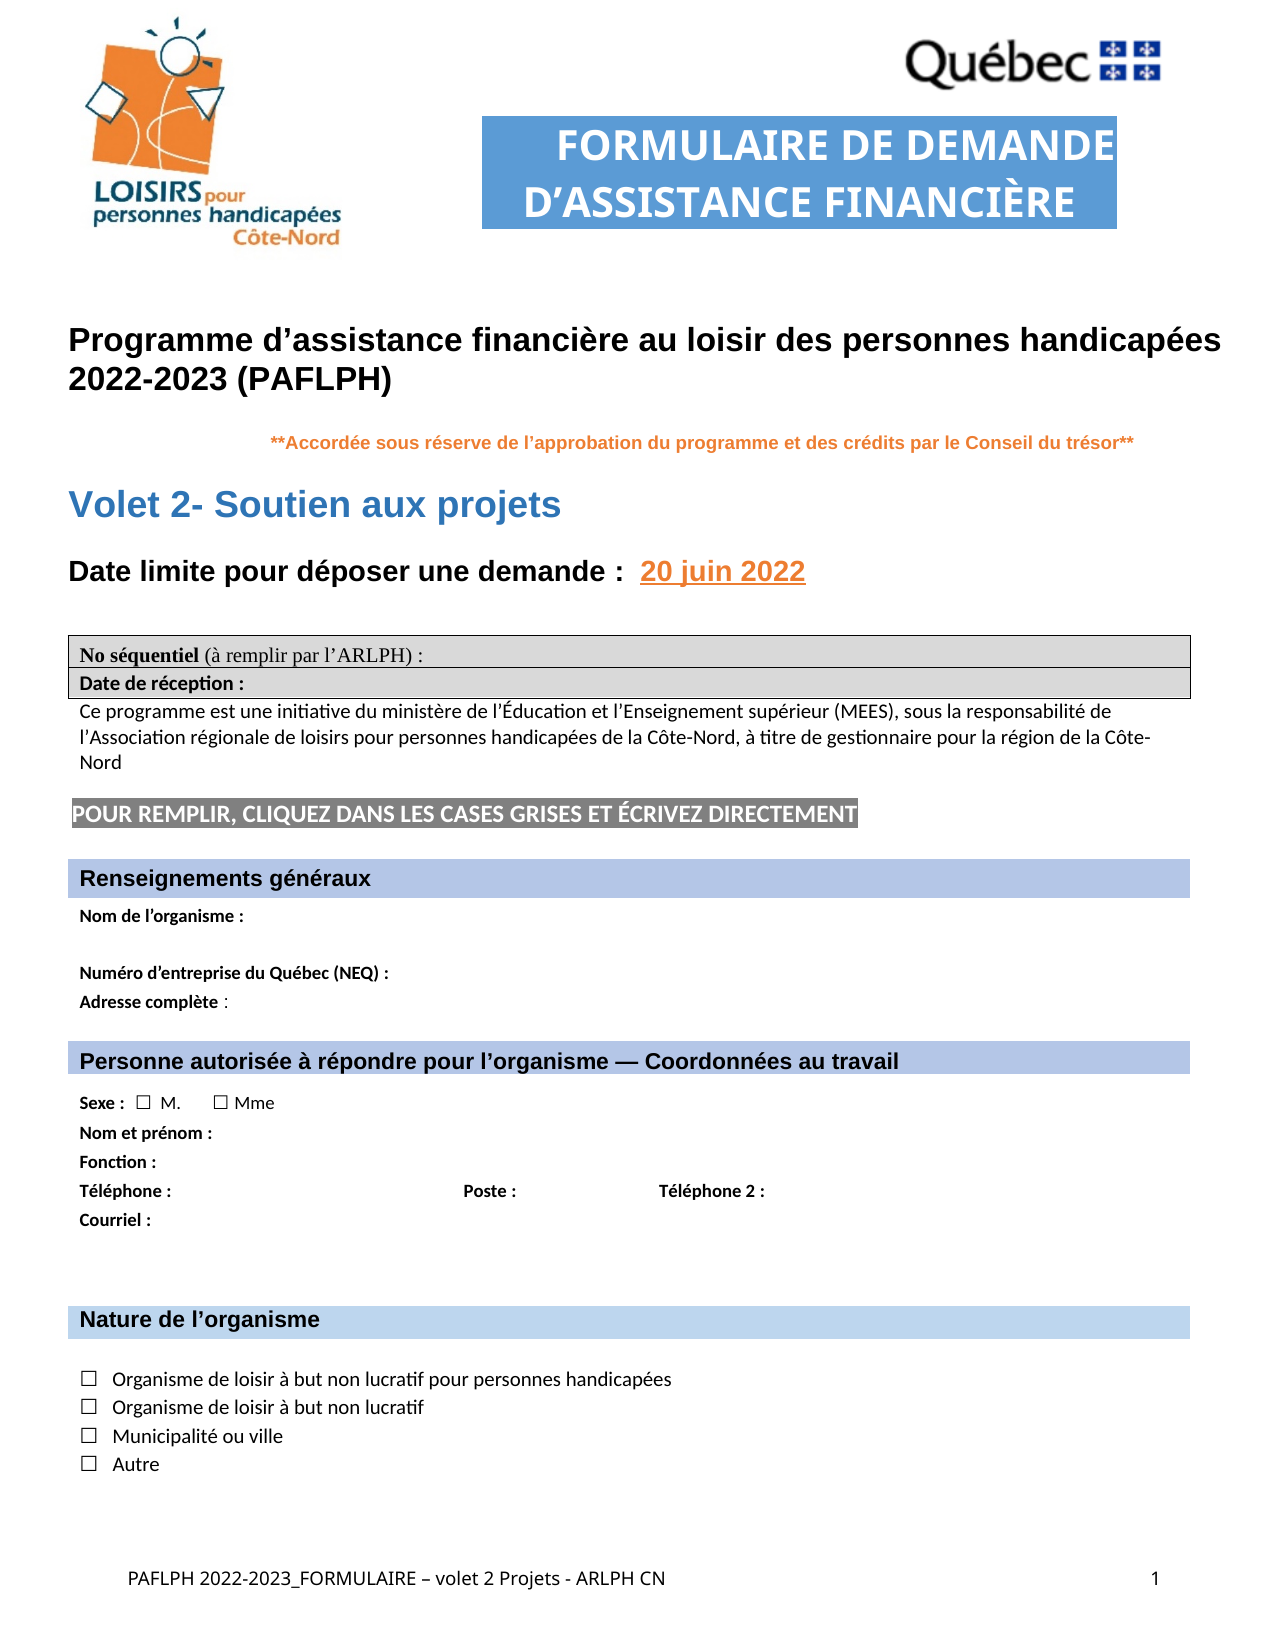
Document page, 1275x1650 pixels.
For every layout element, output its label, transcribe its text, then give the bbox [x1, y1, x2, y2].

picture [881, 14, 1188, 107]
text Volet 2- Soutien aux projets [68, 482, 1223, 525]
table_header No séquentiel (à remplir par l’ARLPH) : [69, 636, 467, 667]
table_cell Courriel : [68, 1202, 1190, 1259]
text D’ASSISTANCE FINANCIÈRE [482, 173, 1117, 229]
table_cell Fonction : [68, 1144, 1190, 1173]
table_cell Renseignements généraux [68, 859, 1190, 898]
table_cell Organisme de loisir à but non lucratif pour personnes handicapées Organisme de loisir à but non lucratif Municipalité ou ville Autre [68, 1339, 1190, 1503]
text FORMULAIRE DE DEMANDE [482, 116, 1117, 173]
table_cell Adresse complète : [68, 985, 1190, 1041]
table_header Nature de l’organisme [68, 1306, 1190, 1339]
table_header [467, 636, 1190, 667]
text **Accordée sous réserve de l’approbation du programme et des crédits par le Conseil du trésor** [68, 426, 1275, 453]
table_cell Numéro d’entreprise du Québec (NEQ) : [68, 955, 1190, 984]
table_cell Nom et prénom : [68, 1115, 1190, 1144]
table_cell Personne autorisée à répondre pour l’organisme — Coordonnées au travail [68, 1041, 1190, 1074]
table_cell Sexe : M. Mme [68, 1074, 1190, 1114]
table_cell Ce programme est une initiative du ministère de l’Éducation et l’Enseignement supérieur (MEES), sous la responsabilité de l’Association régionale de loisirs pour personnes handicapées de la Côte-Nord, à titre de gestionnaire pour la région de la Côte-Nord POUR REMPLIR, CLIQUEZ DANS LES CASES GRISES ET ÉCRIVEZ DIRECTEMENT [68, 699, 1190, 859]
table_cell Téléphone 2 : [648, 1173, 1190, 1202]
text Programme d’assistance financière au loisir des personnes handicapées [68, 320, 1275, 359]
table_cell Téléphone : [68, 1173, 452, 1202]
text 2022-2023 (PAFLPH) [68, 359, 1220, 397]
table_cell Nom de l’organisme : [68, 898, 1190, 955]
table_cell Poste : [452, 1173, 648, 1202]
picture [79, 0, 346, 264]
table_cell Date de réception : [69, 668, 467, 697]
text Date limite pour déposer une demande : 20 juin 2022 [68, 554, 1223, 587]
table_cell [467, 668, 1190, 697]
